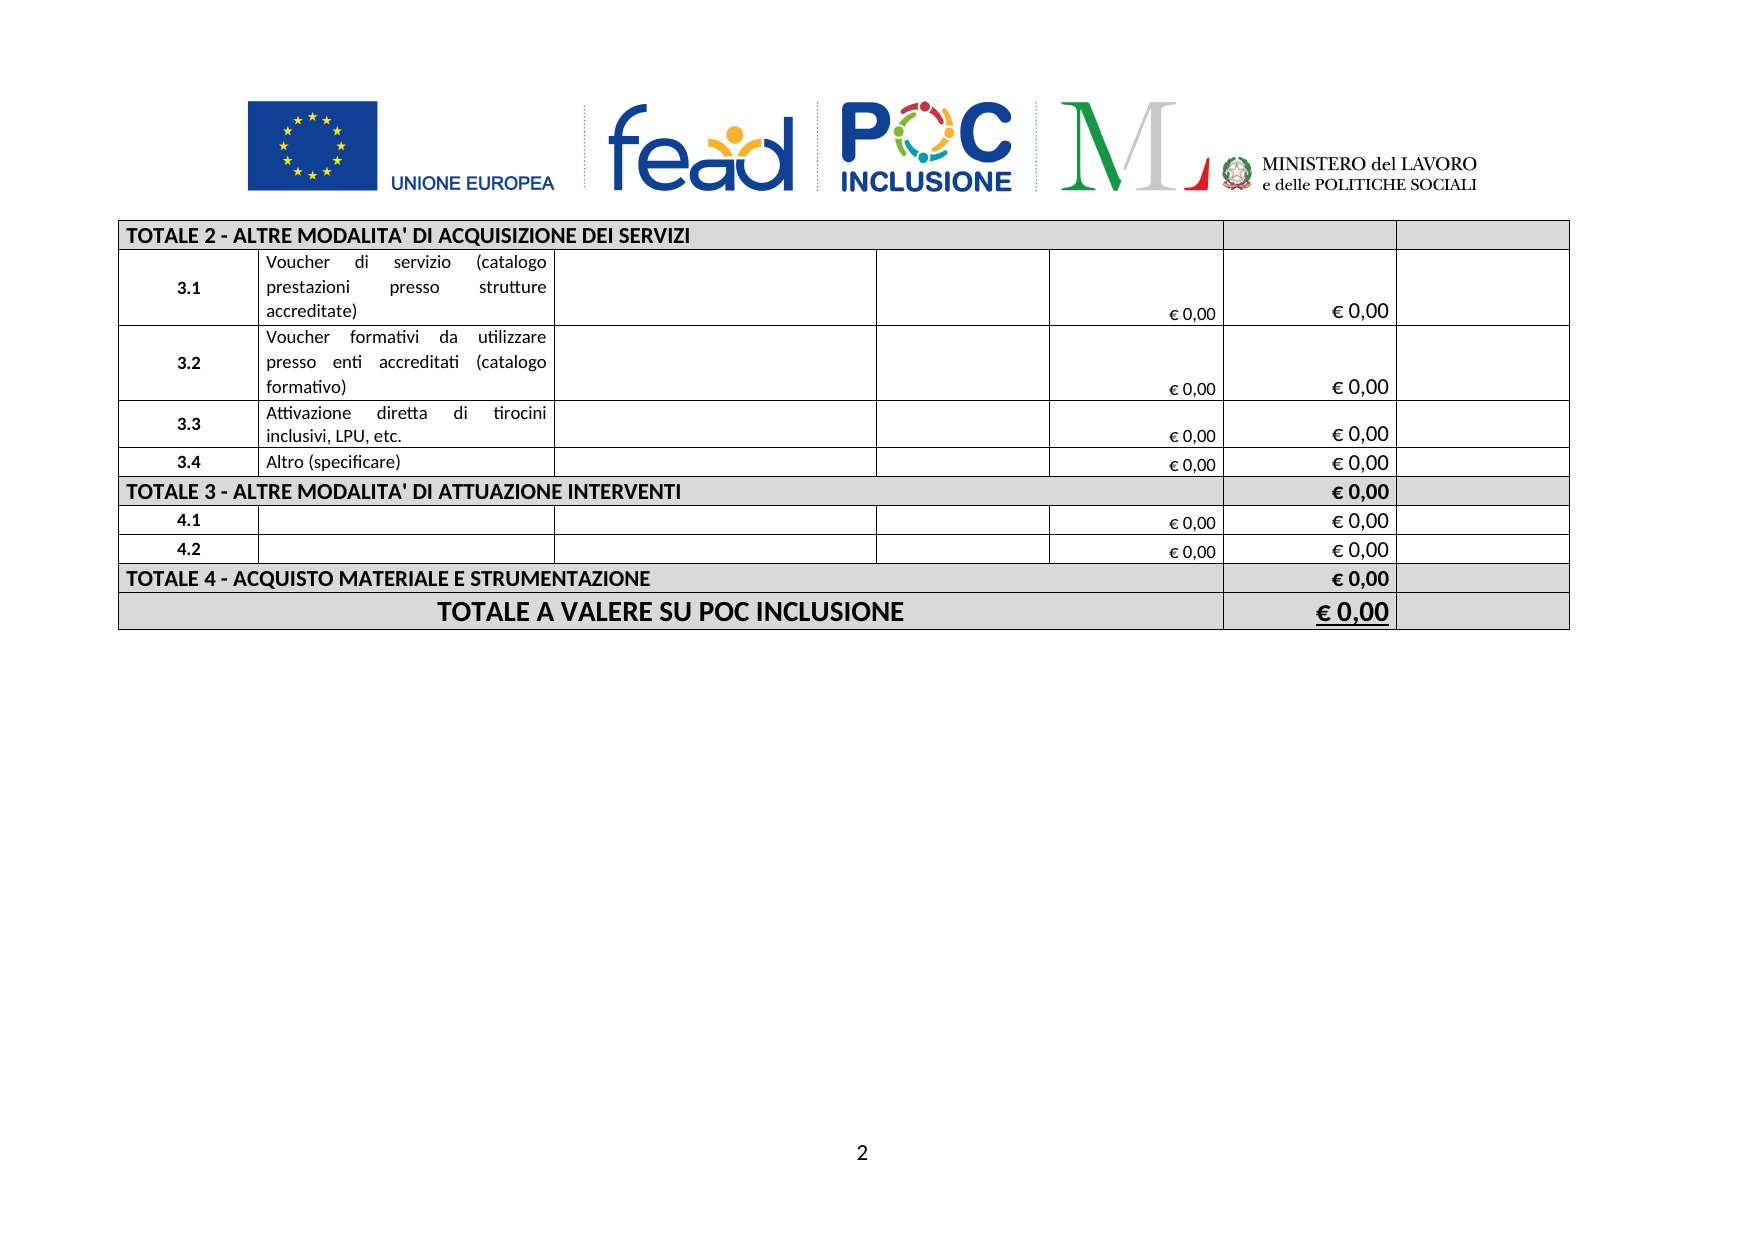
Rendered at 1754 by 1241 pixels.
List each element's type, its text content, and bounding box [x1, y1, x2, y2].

table_cell [555, 326, 876, 400]
table_cell [877, 326, 1049, 400]
table_cell TOTALE 2 - ALTRE MODALITA' DI ACQUISIZIONE DEI SERVIZI [119, 221, 1223, 249]
table_cell € 0,00 [1224, 593, 1396, 629]
table_cell [1397, 477, 1569, 505]
table_cell € 0,00 [1224, 448, 1396, 476]
table_cell [877, 448, 1049, 476]
table_cell Altro (specificare) [259, 448, 554, 476]
table_cell TOTALE 4 - ACQUISTO MATERIALE E STRUMENTAZIONE [119, 564, 1223, 592]
table_cell [555, 506, 876, 534]
table_cell € 0,00 [1224, 326, 1396, 400]
table_cell [1397, 221, 1569, 249]
table_cell [1397, 535, 1569, 563]
table_cell [1397, 564, 1569, 592]
table_cell [1397, 401, 1569, 447]
table_cell € 0,00 [1050, 448, 1223, 476]
table_cell 3.1 [119, 250, 258, 324]
table_cell € 0,00 [1224, 477, 1396, 505]
table_cell [1397, 448, 1569, 476]
table_cell Attivazione diretta di tirocini inclusivi, LPU, etc. [259, 401, 554, 447]
table_cell € 0,00 [1050, 506, 1223, 534]
table_cell Voucher formativi da utilizzare presso enti accreditati (catalogo formativo) [259, 326, 554, 400]
table_cell TOTALE A VALERE SU POC INCLUSIONE [119, 593, 1223, 629]
table_cell [1397, 593, 1569, 629]
table_cell [555, 401, 876, 447]
table_cell € 0,00 [1050, 250, 1223, 324]
table_cell 3.2 [119, 326, 258, 400]
table_cell [1397, 250, 1569, 324]
table_cell € 0,00 [1224, 401, 1396, 447]
table_cell € 0,00 [1224, 535, 1396, 563]
table_cell [877, 250, 1049, 324]
table_cell Voucher di servizio (catalogo prestazioni presso strutture accreditate) [259, 250, 554, 324]
table_cell 4.2 [119, 535, 258, 563]
table_cell [1397, 506, 1569, 534]
table_cell [1397, 326, 1569, 400]
table_cell [555, 448, 876, 476]
table_cell 4.1 [119, 506, 258, 534]
table_cell € 0,00 [1224, 506, 1396, 534]
table_cell [877, 506, 1049, 534]
table_cell € 0,00 [1050, 401, 1223, 447]
table_cell € 0,00 [1050, 535, 1223, 563]
table_cell 3.3 [119, 401, 258, 447]
table_cell [555, 535, 876, 563]
table_cell [877, 535, 1049, 563]
table_cell € 0,00 [1224, 250, 1396, 324]
table_cell € 0,00 [1224, 564, 1396, 592]
table_cell [877, 401, 1049, 447]
table_cell [259, 506, 554, 534]
table_cell € 0,00 [1050, 326, 1223, 400]
picture [247, 101, 1477, 192]
table_cell TOTALE 3 - ALTRE MODALITA' DI ATTUAZIONE INTERVENTI [119, 477, 1223, 505]
table_cell [259, 535, 554, 563]
table_cell 3.4 [119, 448, 258, 476]
table_cell [1224, 221, 1396, 249]
table_cell [555, 250, 876, 324]
